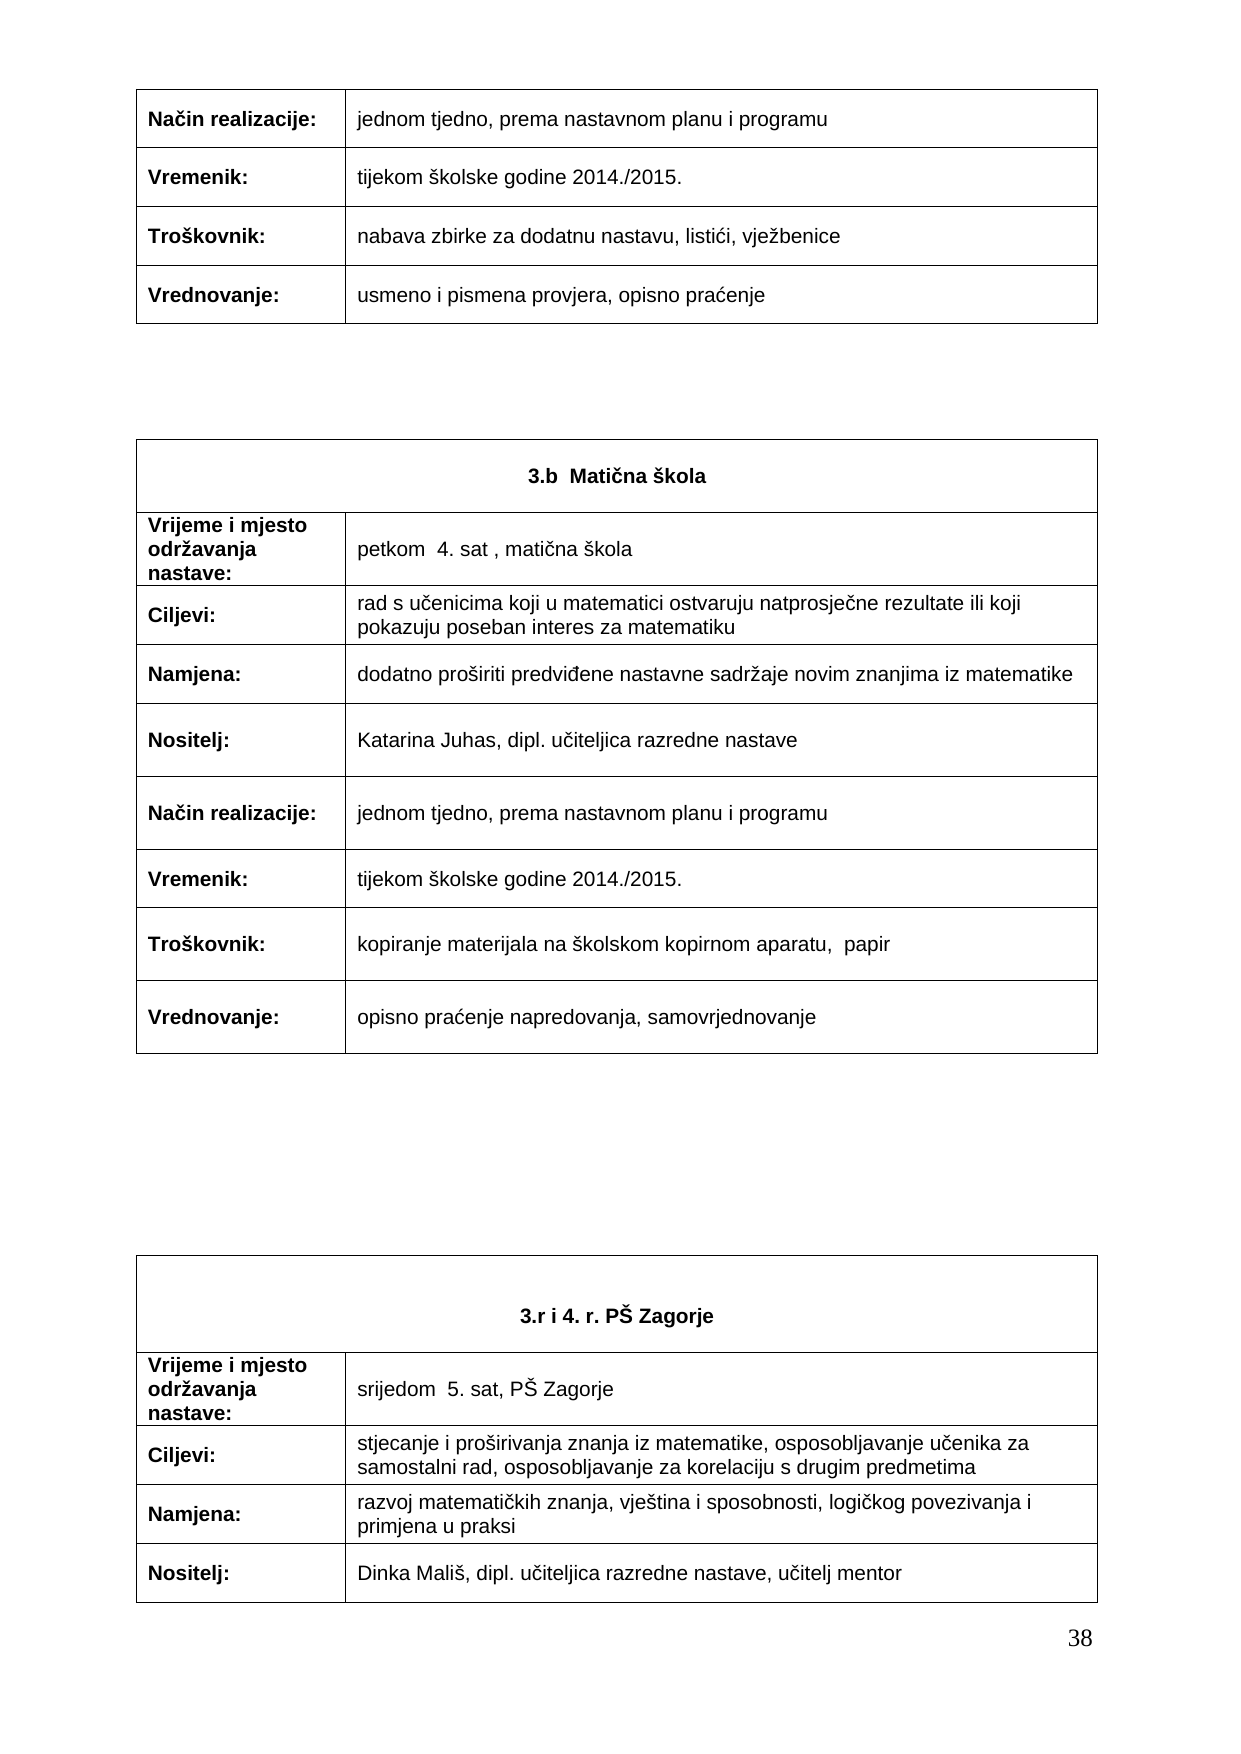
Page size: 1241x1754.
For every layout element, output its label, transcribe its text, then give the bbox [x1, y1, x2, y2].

table_cell tijekom školske godine 2014./2015. [346, 850, 1097, 907]
table_cell Način realizacije: [137, 90, 345, 147]
table_cell Katarina Juhas, dipl. učiteljica razredne nastave [346, 704, 1097, 776]
table_cell tijekom školske godine 2014./2015. [346, 148, 1097, 206]
table_cell razvoj matematičkih znanja, vještina i sposobnosti, logičkog povezivanja i primjena u praksi [346, 1485, 1097, 1543]
table_cell Vrijeme i mjesto održavanja nastave: [137, 513, 345, 585]
table_cell Troškovnik: [137, 207, 345, 264]
table_cell Troškovnik: [137, 908, 345, 980]
table_cell Vremenik: [137, 148, 345, 206]
table_cell Namjena: [137, 1485, 345, 1543]
table_cell Vrednovanje: [137, 266, 345, 323]
table_cell Nositelj: [137, 1544, 345, 1602]
table_cell Vremenik: [137, 850, 345, 907]
table_cell Način realizacije: [137, 777, 345, 849]
table_cell rad s učenicima koji u matematici ostvaruju natprosječne rezultate ili koji pokazuju poseban interes za matematiku [346, 586, 1097, 644]
table_header 3.b Matična škola [137, 440, 1097, 512]
table_cell Namjena: [137, 645, 345, 703]
table_cell opisno praćenje napredovanja, samovrjednovanje [346, 981, 1097, 1053]
table_cell Ciljevi: [137, 1426, 345, 1484]
table_cell Ciljevi: [137, 586, 345, 644]
table_cell srijedom 5. sat, PŠ Zagorje [346, 1353, 1097, 1425]
table_cell Dinka Mališ, dipl. učiteljica razredne nastave, učitelj mentor [346, 1544, 1097, 1602]
table_header 3.r i 4. r. PŠ Zagorje [137, 1256, 1097, 1352]
table_cell stjecanje i proširivanja znanja iz matematike, osposobljavanje učenika za samostalni rad, osposobljavanje za korelaciju s drugim predmetima [346, 1426, 1097, 1484]
table_cell jednom tjedno, prema nastavnom planu i programu [346, 777, 1097, 849]
table_cell petkom 4. sat , matična škola [346, 513, 1097, 585]
table_cell nabava zbirke za dodatnu nastavu, listići, vježbenice [346, 207, 1097, 264]
table_cell dodatno proširiti predviđene nastavne sadržaje novim znanjima iz matematike [346, 645, 1097, 703]
table_cell kopiranje materijala na školskom kopirnom aparatu, papir [346, 908, 1097, 980]
table_cell usmeno i pismena provjera, opisno praćenje [346, 266, 1097, 323]
table_cell Vrednovanje: [137, 981, 345, 1053]
table_cell Vrijeme i mjesto održavanja nastave: [137, 1353, 345, 1425]
table_cell Nositelj: [137, 704, 345, 776]
table_cell jednom tjedno, prema nastavnom planu i programu [346, 90, 1097, 147]
